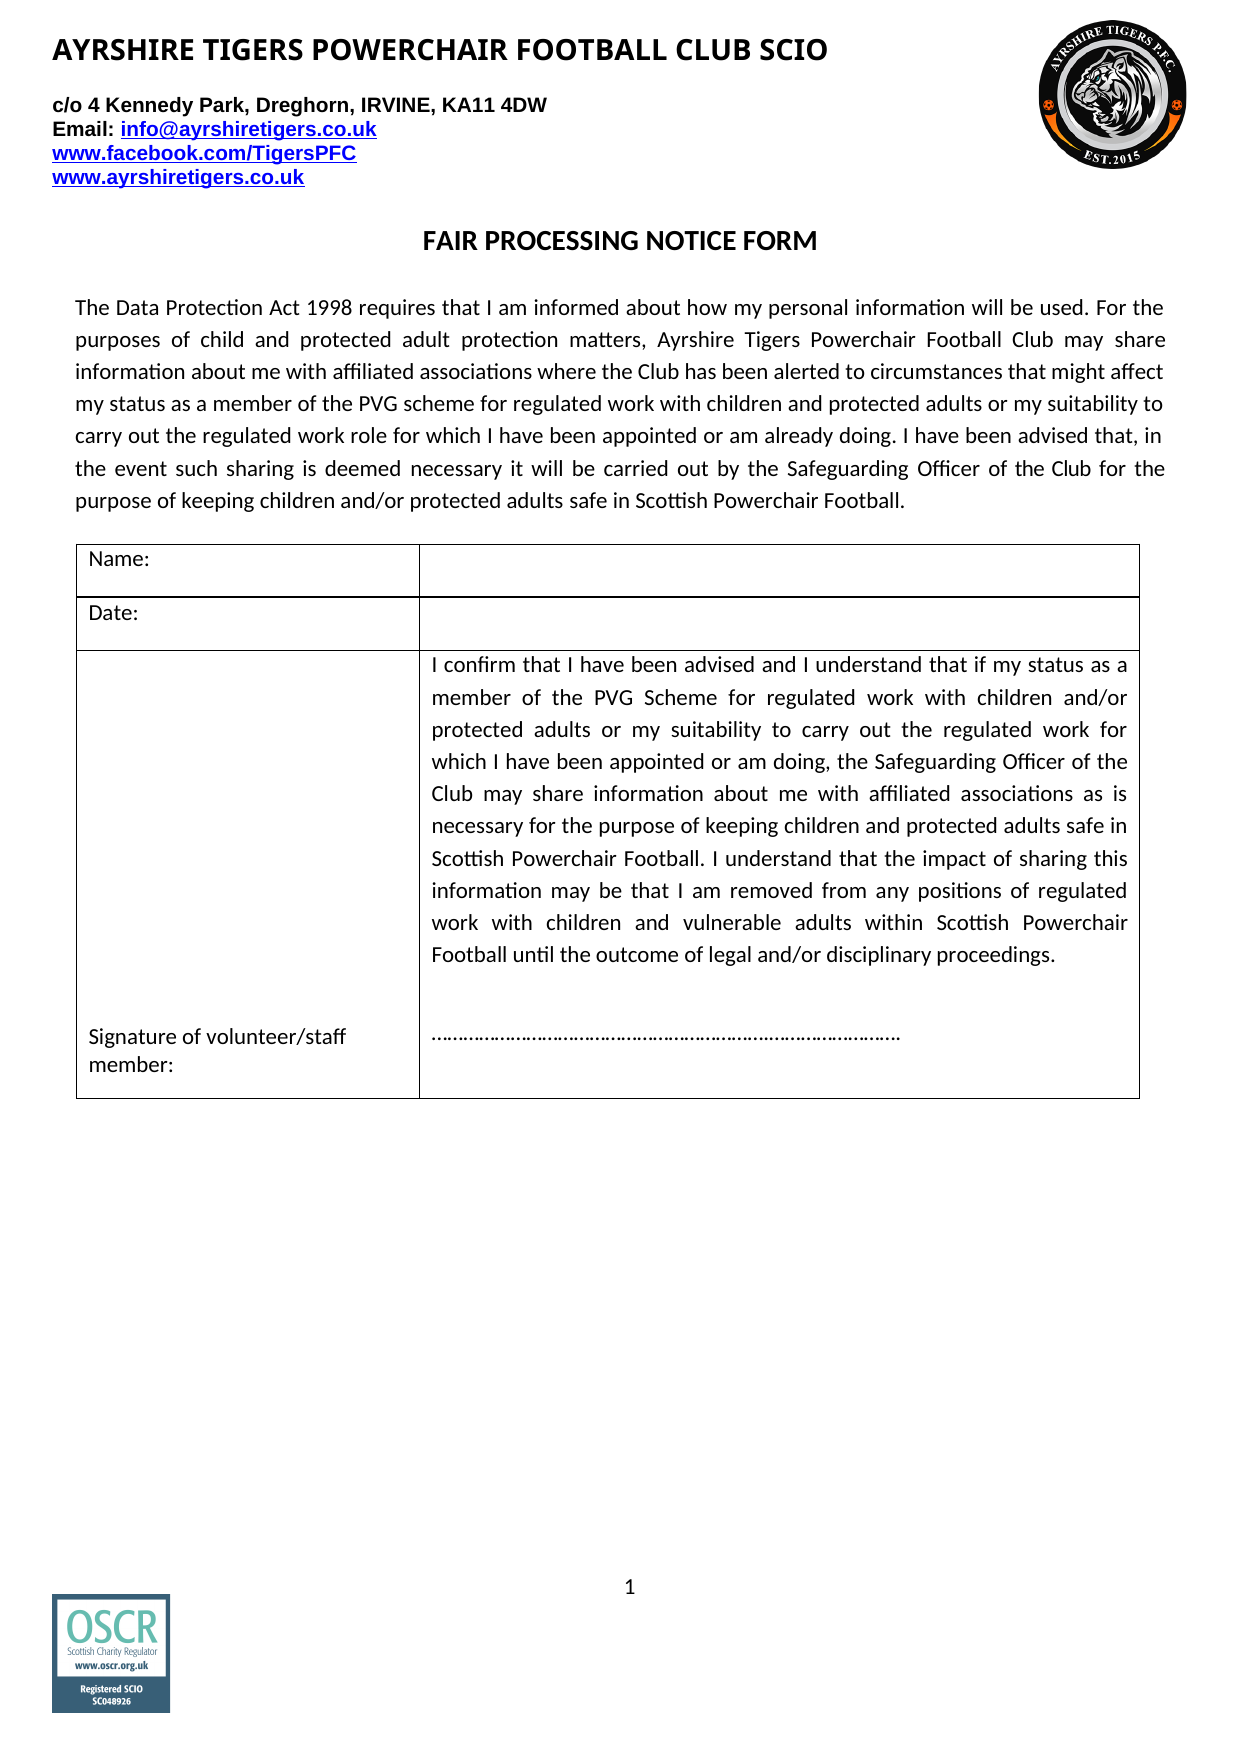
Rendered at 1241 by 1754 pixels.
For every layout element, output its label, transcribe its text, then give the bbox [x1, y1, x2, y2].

subtitle FAIR PROCESSING NOTICE FORM [61, 222, 1180, 257]
text The Data Protection Act 1998 requires that I am informed about how my personal information will be used. For the purposes of child and protected adult protection matters, Ayrshire Tigers Powerchair Football Club may share information about me with affiliated associations where the Club has been alerted to circumstances that might affect my status as a member of the PVG scheme for regulated work with children and protected adults or my suitability to carry out the regulated work role for which I have been appointed or am already doing. I have been advised that, in the event such sharing is deemed necessary it will be carried out by the Safeguarding Officer of the Club for the purpose of keeping children and/or protected adults safe in Scottish Powerchair Football. [75, 293, 1166, 514]
table_cell Signature of volunteer/staff member: [77, 651, 419, 1098]
table_cell I confirm that I have been advised and I understand that if my status as a member of the PVG Scheme for regulated work with children and/or protected adults or my suitability to carry out the regulated work for which I have been appointed or am doing, the Safeguarding Officer of the Club may share information about me with affiliated associations as is necessary for the purpose of keeping children and protected adults safe in Scottish Powerchair Football. I understand that the impact of sharing this information may be that I am removed from any positions of regulated work with children and vulnerable adults within Scottish Powerchair Football until the outcome of legal and/or disciplinary proceedings. ……………………………………………………….……………………. [420, 651, 1139, 1098]
picture [1038, 20, 1187, 169]
table_cell [420, 598, 1139, 649]
picture [52, 1594, 171, 1713]
table_cell Date: [77, 598, 419, 649]
table_header Name: [77, 545, 419, 596]
table_header [420, 545, 1139, 596]
